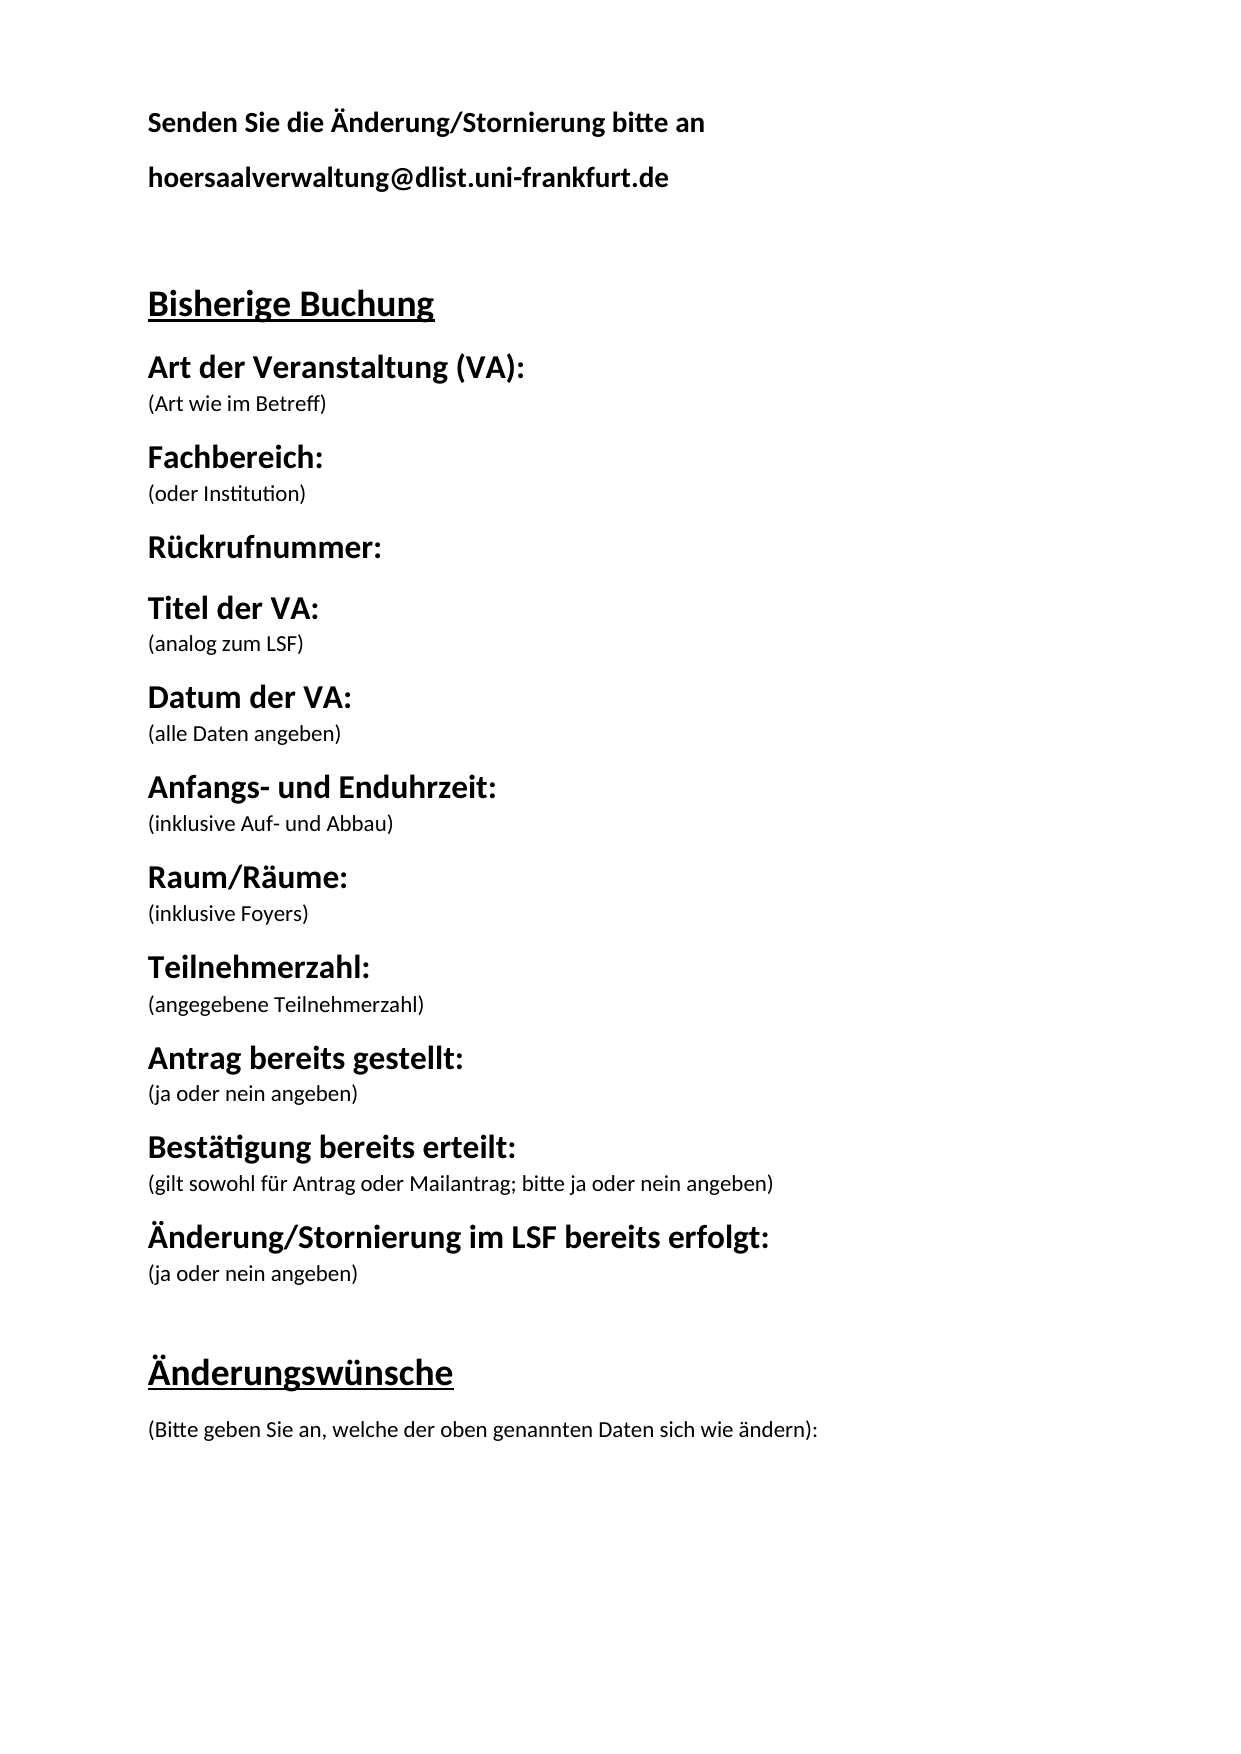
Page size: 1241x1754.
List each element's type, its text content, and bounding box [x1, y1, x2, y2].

text (angegebene Teilnehmerzahl) [148, 990, 1213, 1018]
text hoersaalverwaltung@dlist.uni-frankfurt.de [148, 159, 1213, 195]
text Bisherige Buchung [148, 280, 1213, 326]
text Teilnehmerzahl: [148, 946, 1213, 987]
text Senden Sie die Änderung/Stornierung bitte an [148, 104, 1213, 139]
text Fachbereich: (oder Institution) [148, 436, 1213, 507]
text (Bitte geben Sie an, welche der oben genannten Daten sich wie ändern): [148, 1415, 1213, 1443]
text Bestätigung bereits erteilt: (gilt sowohl für Antrag oder Mailantrag; bitte ja oder nein angeben) [148, 1126, 1213, 1197]
text Änderung/Stornierung im LSF bereits erfolgt: (ja oder nein angeben) [148, 1216, 1213, 1287]
text Anfangs- und Enduhrzeit: (inklusive Auf- und Abbau) [148, 766, 1213, 837]
text Rückrufnummer: [148, 526, 1213, 567]
text Antrag bereits gestellt: (ja oder nein angeben) [148, 1037, 1213, 1108]
text Raum/Räume: (inklusive Foyers) [148, 856, 1213, 927]
text Art der Veranstaltung (VA): (Art wie im Betreff) [148, 346, 1213, 417]
text Datum der VA: (alle Daten angeben) [148, 676, 1213, 747]
text Titel der VA: (analog zum LSF) [148, 587, 1213, 658]
text Änderungswünsche [148, 1349, 1213, 1394]
